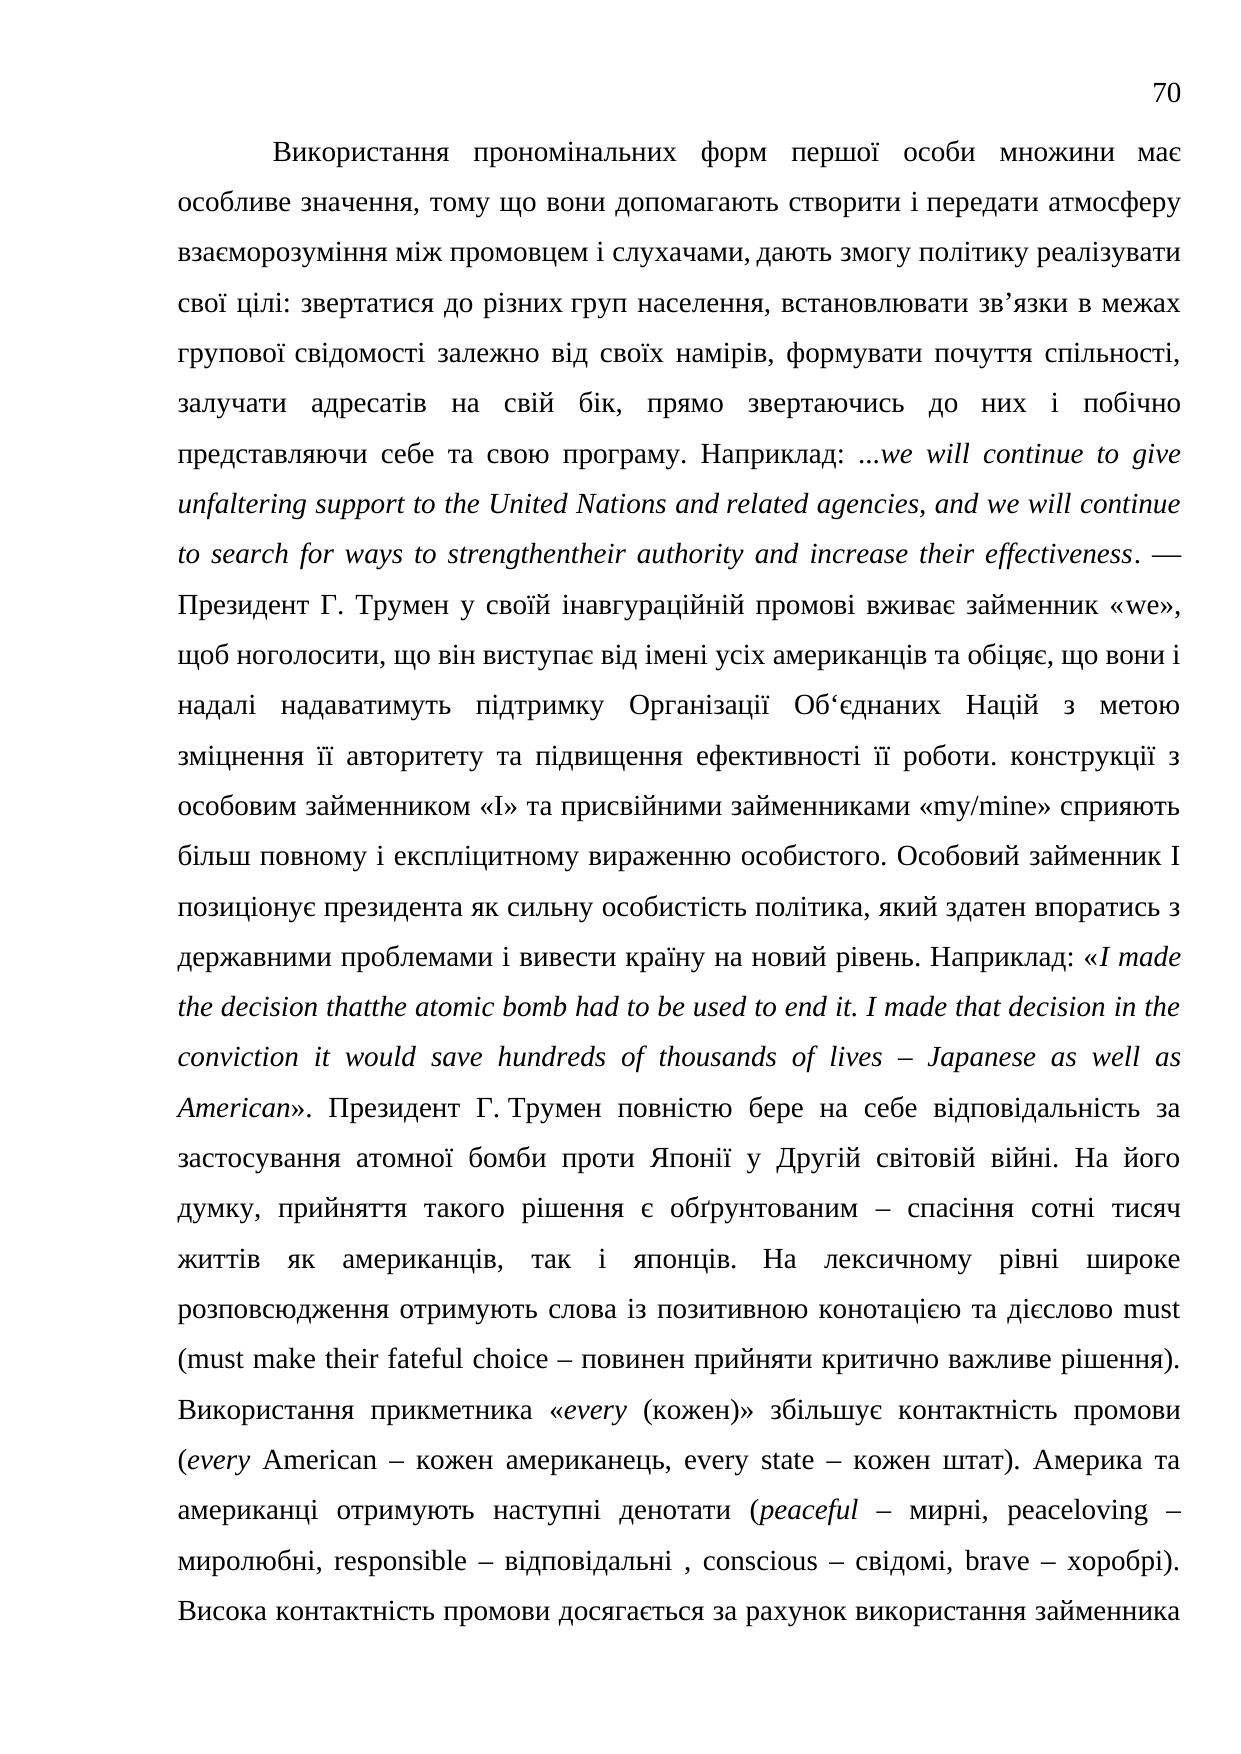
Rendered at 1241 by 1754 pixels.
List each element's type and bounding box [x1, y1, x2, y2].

text [177, 134, 1181, 1627]
